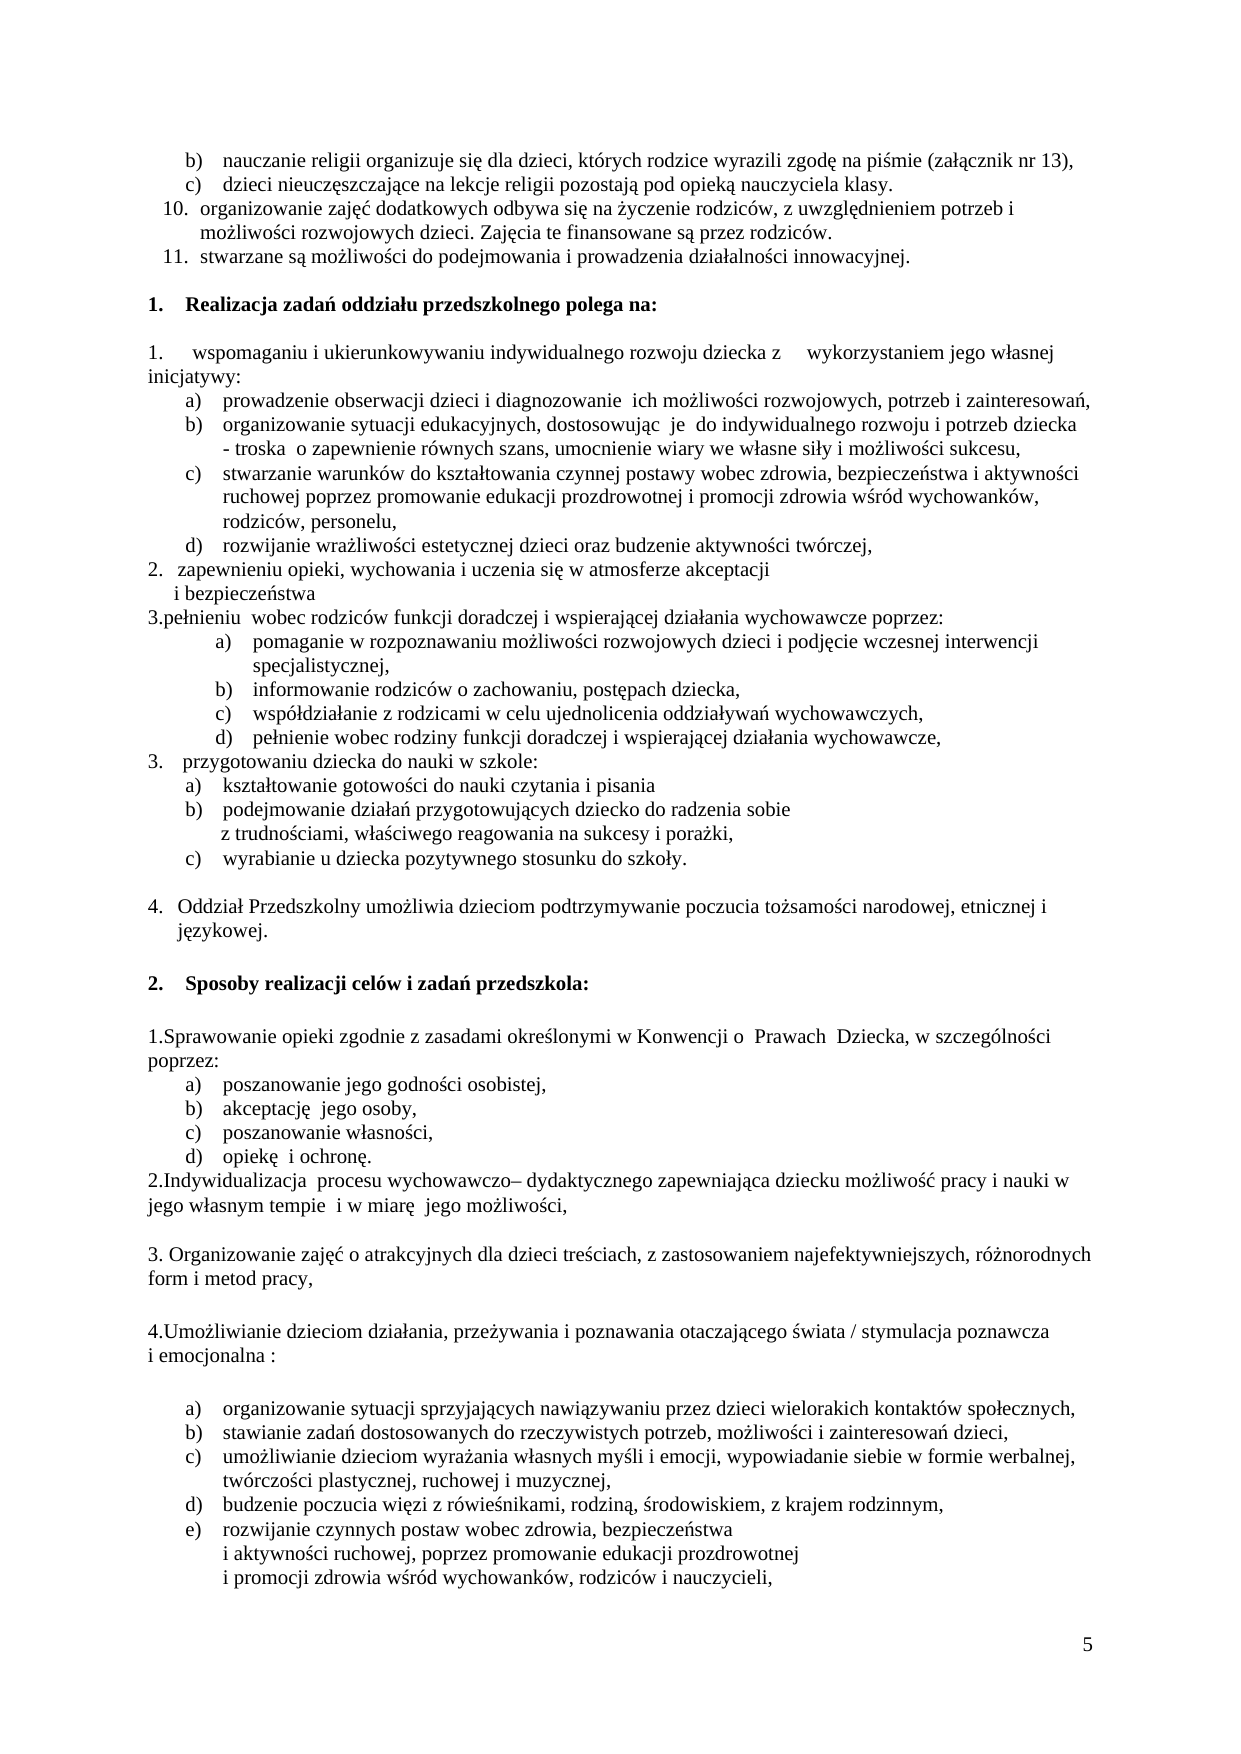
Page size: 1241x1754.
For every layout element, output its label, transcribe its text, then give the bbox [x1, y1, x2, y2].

list zapewnieniu opieki, wychowania i uczenia się w atmosferze akceptacji [148, 557, 1093, 581]
list stwarzanie warunków do kształtowania czynnej postawy wobec zdrowia, bezpieczeństwa i aktywności ruchowej poprzez promowanie edukacji prozdrowotnej i promocji zdrowia wśród wychowanków, rodziców, personelu, [185, 460, 1093, 533]
list nauczanie religii organizuje się dla dzieci, których rodzice wyrazili zgodę na piśmie (załącznik nr 13), [185, 148, 1093, 172]
list wyrabianie u dziecka pozytywnego stosunku do szkoły. [185, 845, 1093, 869]
text 1.Sprawowanie opieki zgodnie z zasadami określonymi w Konwencji o Prawach Dziecka, w szczególności poprzez: [148, 1024, 1093, 1072]
list budzenie poczucia więzi z rówieśnikami, rodziną, środowiskiem, z krajem rodzinnym, [185, 1492, 1093, 1516]
text 2.Indywidualizacja procesu wychowawczo– dydaktycznego zapewniająca dziecku możliwość pracy i nauki w jego własnym tempie i w miarę jego możliwości, [148, 1168, 1093, 1217]
list rozwijanie czynnych postaw wobec zdrowia, bezpieczeństwa i aktywności ruchowej, poprzez promowanie edukacji prozdrowotnej i promocji zdrowia wśród wychowanków, rodziców i nauczycieli, [185, 1516, 1093, 1589]
text 3. Organizowanie zajęć o atrakcyjnych dla dzieci treściach, z zastosowaniem najefektywniejszych, różnorodnych form i metod pracy, [148, 1242, 1093, 1290]
list stawianie zadań dostosowanych do rzeczywistych potrzeb, możliwości i zainteresowań dzieci, [185, 1420, 1093, 1444]
list współdziałanie z rodzicami w celu ujednolicenia oddziaływań wychowawczych, [215, 701, 1093, 725]
list Sposoby realizacji celów i zadań przedszkola: [148, 971, 1093, 995]
list poszanowanie własności, [185, 1120, 1093, 1144]
list pomaganie w rozpoznawaniu możliwości rozwojowych dzieci i podjęcie wczesnej interwencji specjalistycznej, [215, 629, 1093, 677]
list pełnienie wobec rodziny funkcji doradczej i wspierającej działania wychowawcze, [215, 725, 1093, 749]
list stwarzane są możliwości do podejmowania i prowadzenia działalności innowacyjnej. [162, 244, 1093, 268]
text 4.Umożliwianie dzieciom działania, przeżywania i poznawania otaczającego świata / stymulacja poznawcza i emocjonalna : [148, 1319, 1093, 1367]
list akceptację jego osoby, [185, 1096, 1093, 1120]
list podejmowanie działań przygotowujących dziecko do radzenia sobie [185, 797, 1093, 821]
list umożliwianie dzieciom wyrażania własnych myśli i emocji, wypowiadanie siebie w formie werbalnej, twórczości plastycznej, ruchowej i muzycznej, [185, 1444, 1093, 1492]
text i bezpieczeństwa [148, 581, 1093, 605]
list kształtowanie gotowości do nauki czytania i pisania [185, 773, 1093, 797]
list Oddział Przedszkolny umożliwia dzieciom podtrzymywanie poczucia tożsamości narodowej, etnicznej i językowej. [148, 893, 1093, 942]
list rozwijanie wrażliwości estetycznej dzieci oraz budzenie aktywności twórczej, [185, 533, 1093, 557]
list Realizacja zadań oddziału przedszkolnego polega na: [148, 292, 1093, 316]
list organizowanie zajęć dodatkowych odbywa się na życzenie rodziców, z uwzględnieniem potrzeb i możliwości rozwojowych dzieci. Zajęcia te finansowane są przez rodziców. [162, 196, 1093, 244]
list opiekę i ochronę. [185, 1144, 1093, 1168]
list organizowanie sytuacji edukacyjnych, dostosowując je do indywidualnego rozwoju i potrzeb dziecka - troska o zapewnienie równych szans, umocnienie wiary we własne siły i możliwości sukcesu, [185, 412, 1093, 460]
list poszanowanie jego godności osobistej, [185, 1072, 1093, 1096]
list przygotowaniu dziecka do nauki w szkole: [148, 749, 1093, 773]
list dzieci nieuczęszczające na lekcje religii pozostają pod opieką nauczyciela klasy. [185, 172, 1093, 196]
list prowadzenie obserwacji dzieci i diagnozowanie ich możliwości rozwojowych, potrzeb i zainteresowań, [185, 388, 1093, 412]
list wspomaganiu i ukierunkowywaniu indywidualnego rozwoju dziecka z wykorzystaniem jego własnej inicjatywy: [148, 340, 1093, 388]
text 3.pełnieniu wobec rodziców funkcji doradczej i wspierającej działania wychowawcze poprzez: [148, 605, 1093, 629]
list organizowanie sytuacji sprzyjających nawiązywaniu przez dzieci wielorakich kontaktów społecznych, [185, 1396, 1093, 1420]
list informowanie rodziców o zachowaniu, postępach dziecka, [215, 677, 1093, 701]
text z trudnościami, właściwego reagowania na sukcesy i porażki, [148, 821, 1093, 845]
